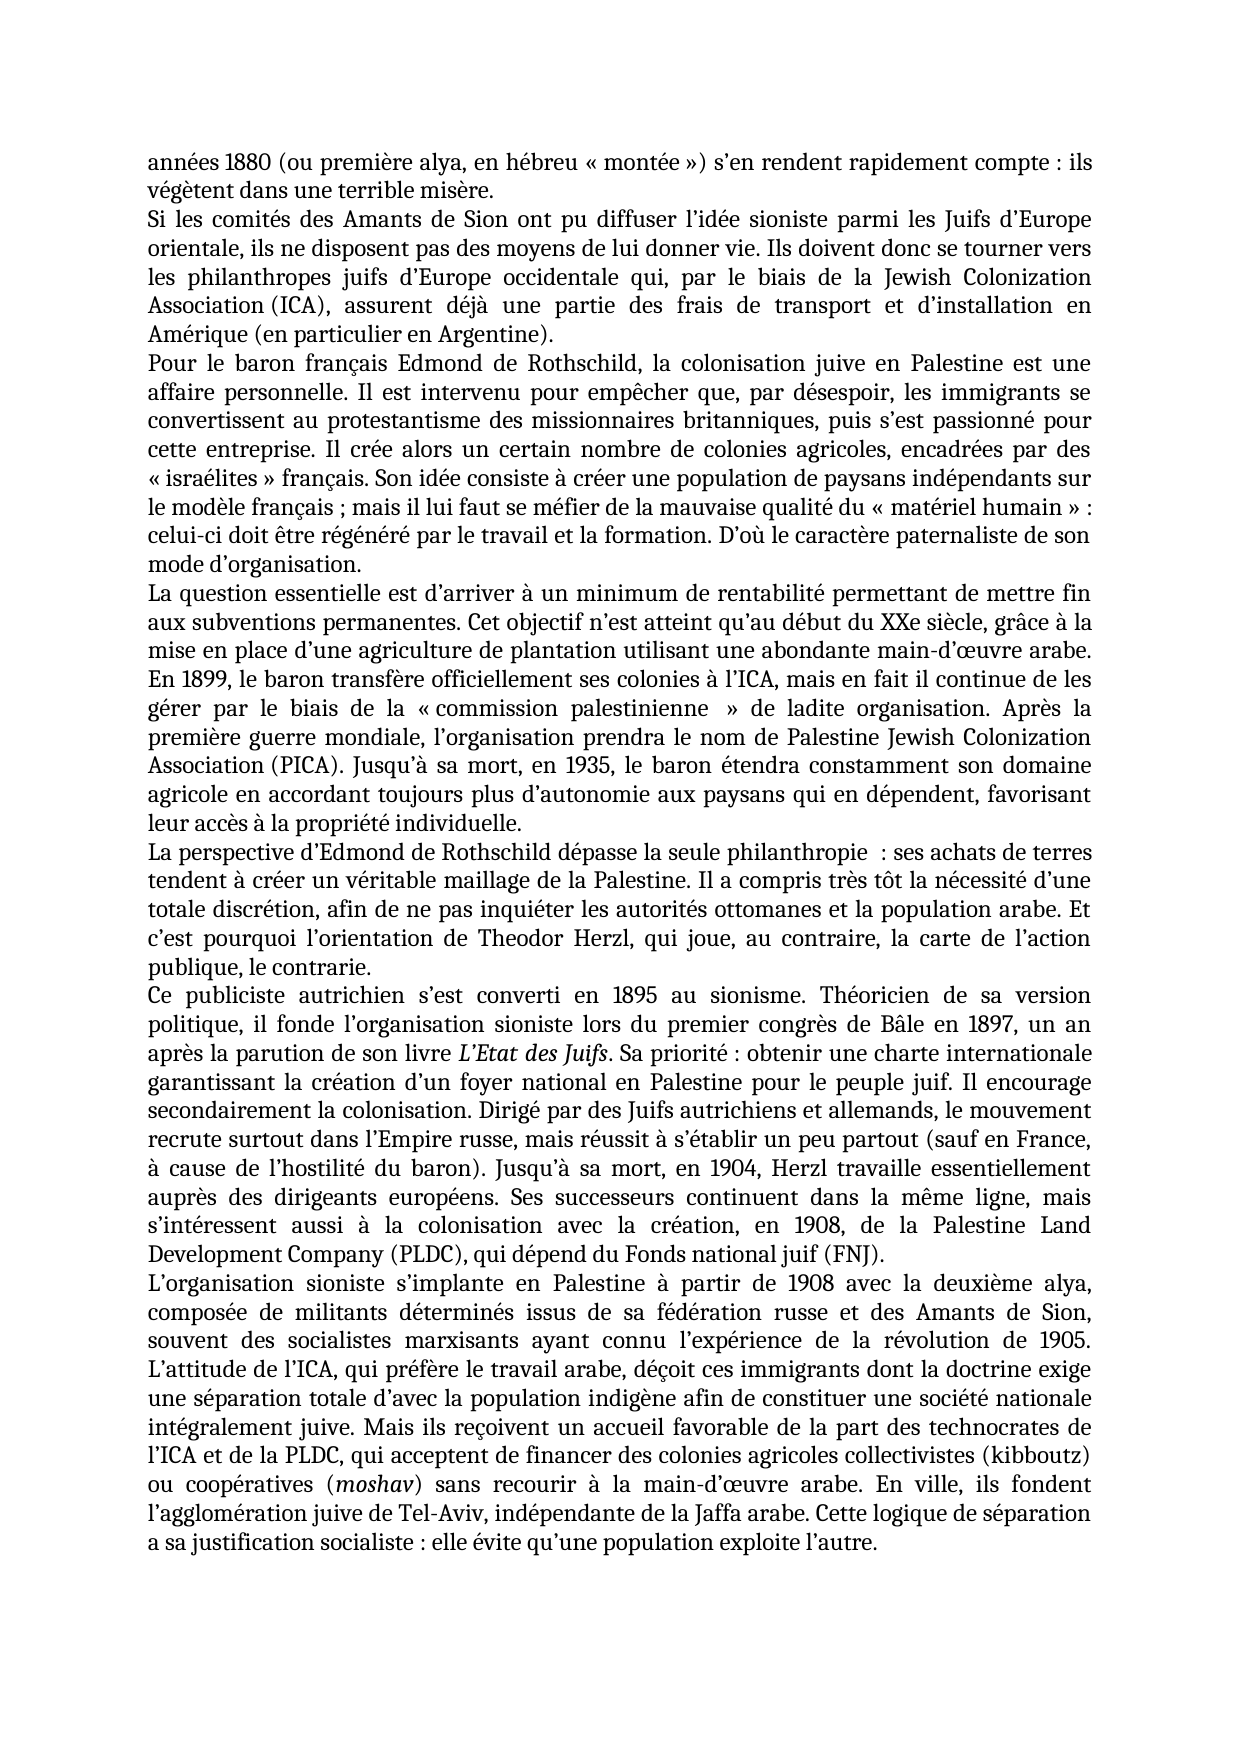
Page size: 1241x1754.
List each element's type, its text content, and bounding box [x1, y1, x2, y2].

text La perspective d’Edmond de Rothschild dépasse la seule philanthropie : ses achats de terres tendent à créer un véritable maillage de la Palestine. Il a compris très tôt la nécessité d’une totale discrétion, afin de ne pas inquiéter les autorités ottomanes et la population arabe. Et c’est pourquoi l’orientation de Theodor Herzl, qui joue, au contraire, la carte de l’action publique, le contrarie. [148, 838, 1093, 981]
text Ce publiciste autrichien s’est converti en 1895 au sionisme. Théoricien de sa version politique, il fonde l’organisation sioniste lors du premier congrès de Bâle en 1897, un an après la parution de son livre L’Etat des Juifs. Sa priorité : obtenir une charte internationale garantissant la création d’un foyer national en Palestine pour le peuple juif. Il encourage secondairement la colonisation. Dirigé par des Juifs autrichiens et allemands, le mouvement recrute surtout dans l’Empire russe, mais réussit à s’établir un peu partout (sauf en France, à cause de l’hostilité du baron). Jusqu’à sa mort, en 1904, Herzl travaille essentiellement auprès des dirigeants européens. Ses successeurs continuent dans la même ligne, mais s’intéressent aussi à la colonisation avec la création, en 1908, de la Palestine Land Development Company (PLDC), qui dépend du Fonds national juif (FNJ). [148, 981, 1093, 1269]
text Si les comités des Amants de Sion ont pu diffuser l’idée sioniste parmi les Juifs d’Europe orientale, ils ne disposent pas des moyens de lui donner vie. Ils doivent donc se tourner vers les philanthropes juifs d’Europe occidentale qui, par le biais de la Jewish Colonization Association (ICA), assurent déjà une partie des frais de transport et d’installation en Amérique (en particulier en Argentine). [148, 205, 1093, 349]
text L’organisation sioniste s’implante en Palestine à partir de 1908 avec la deuxième alya, composée de militants déterminés issus de sa fédération russe et des Amants de Sion, souvent des socialistes marxisants ayant connu l’expérience de la révolution de 1905. L’attitude de l’ICA, qui préfère le travail arabe, déçoit ces immigrants dont la doctrine exige une séparation totale d’avec la population indigène afin de constituer une société nationale intégralement juive. Mais ils reçoivent un accueil favorable de la part des technocrates de l’ICA et de la PLDC, qui acceptent de financer des colonies agricoles collectivistes (kibboutz) ou coopératives (moshav) sans recourir à la main-d’œuvre arabe. En ville, ils fondent l’agglomération juive de Tel-Aviv, indépendante de la Jaffa arabe. Cette logique de séparation a sa justification socialiste : elle évite qu’une population exploite l’autre. [148, 1269, 1093, 1556]
text Pour le baron français Edmond de Rothschild, la colonisation juive en Palestine est une affaire personnelle. Il est intervenu pour empêcher que, par désespoir, les immigrants se convertissent au protestantisme des missionnaires britanniques, puis s’est passionné pour cette entreprise. Il crée alors un certain nombre de colonies agricoles, encadrées par des « israélites » français. Son idée consiste à créer une population de paysans indépendants sur le modèle français ; mais il lui faut se méfier de la mauvaise qualité du « matériel humain » : celui-ci doit être régénéré par le travail et la formation. D’où le caractère paternaliste de son mode d’organisation. [148, 349, 1093, 579]
text La question essentielle est d’arriver à un minimum de rentabilité permettant de mettre fin aux subventions permanentes. Cet objectif n’est atteint qu’au début du XXe siècle, grâce à la mise en place d’une agriculture de plantation utilisant une abondante main-d’œuvre arabe. En 1899, le baron transfère officiellement ses colonies à l’ICA, mais en fait il continue de les gérer par le biais de la « commission palestinienne » de ladite organisation. Après la première guerre mondiale, l’organisation prendra le nom de Palestine Jewish Colonization Association (PICA). Jusqu’à sa mort, en 1935, le baron étendra constamment son domaine agricole en accordant toujours plus d’autonomie aux paysans qui en dépendent, favorisant leur accès à la propriété individuelle. [148, 579, 1093, 838]
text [148, 148, 1093, 205]
